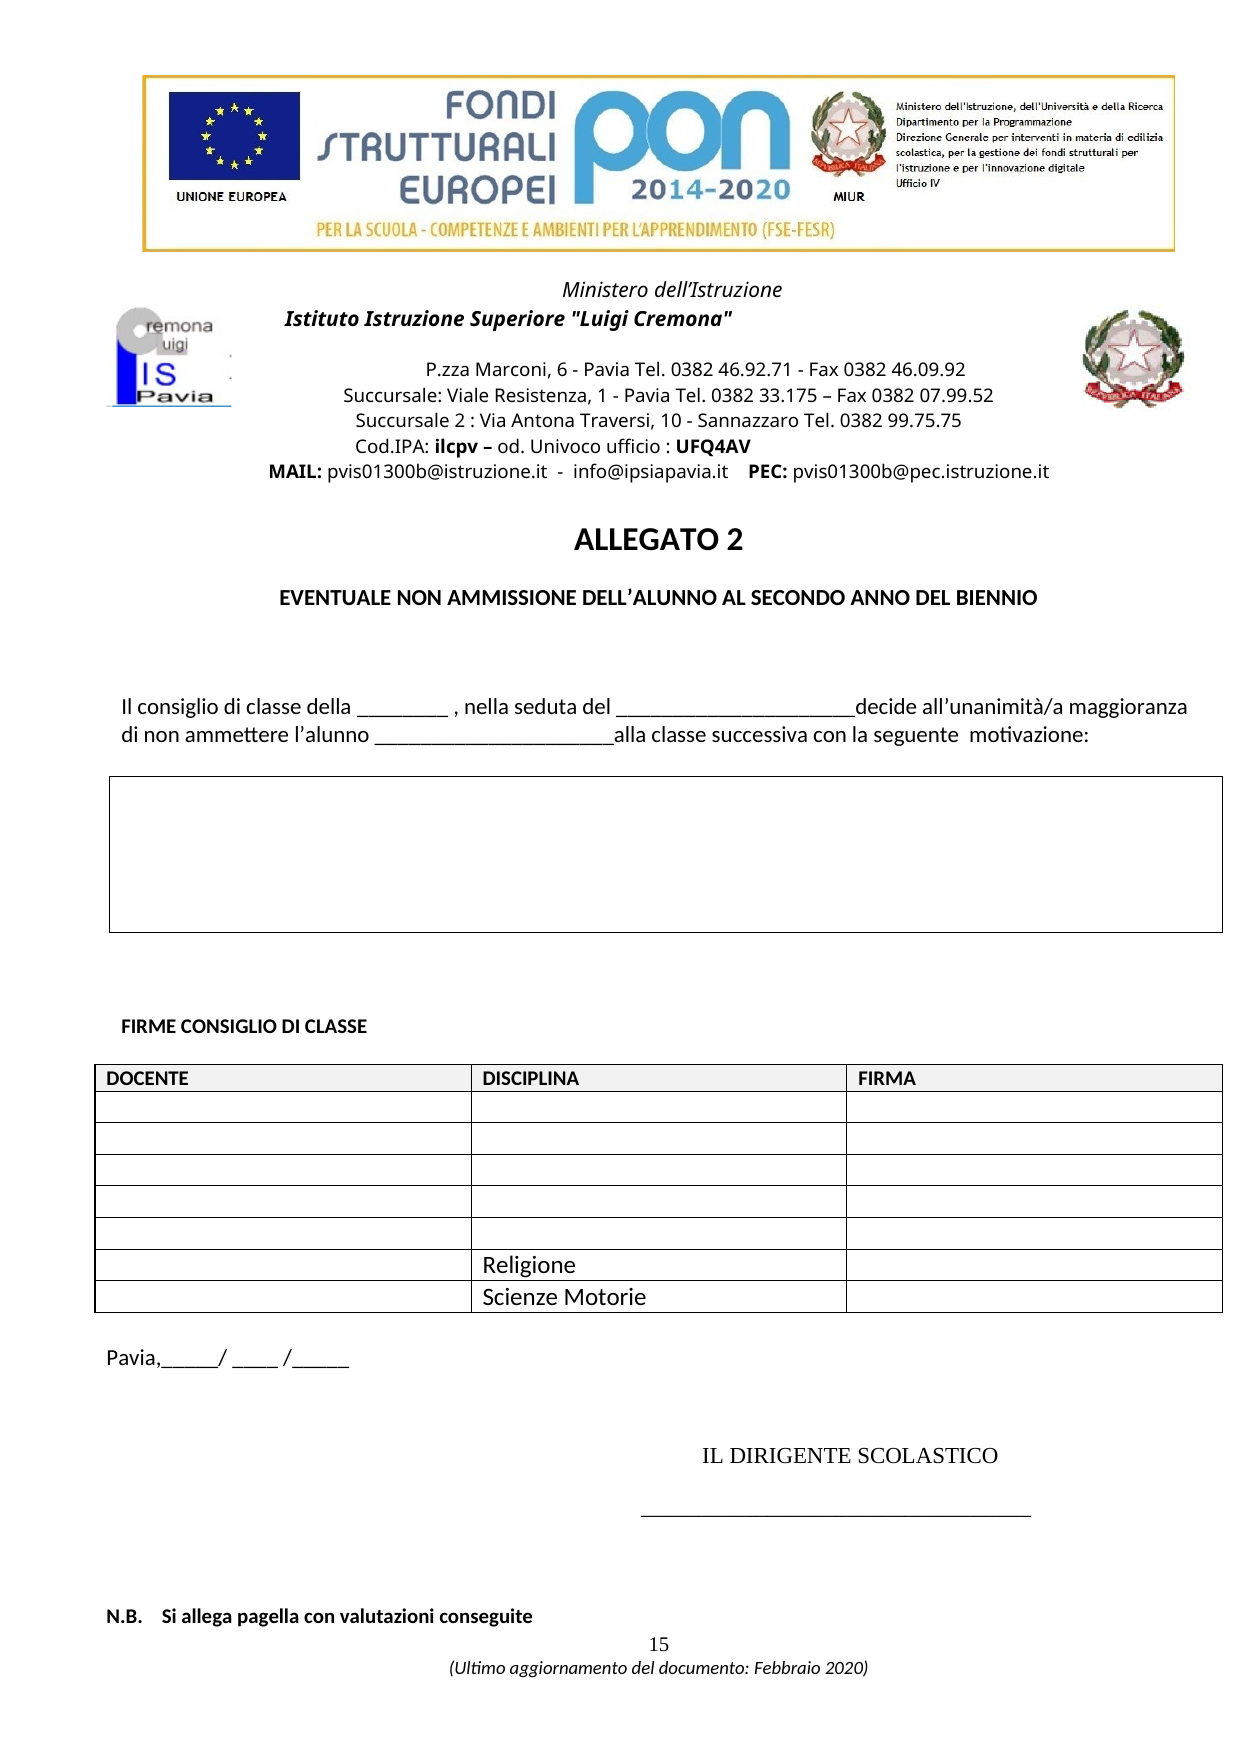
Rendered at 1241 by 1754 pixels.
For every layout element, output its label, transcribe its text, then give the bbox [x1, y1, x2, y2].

table_cell [847, 1281, 1222, 1312]
picture [142, 75, 1175, 252]
table_cell [472, 1186, 846, 1217]
text IL DIRIGENTE SCOLASTICO [401, 1442, 1211, 1469]
table_cell [472, 1092, 846, 1122]
text __________________________________ [121, 1493, 1211, 1519]
table_cell [96, 1123, 471, 1154]
subtitle ALLEGATO 2 [106, 518, 1211, 559]
table_cell [847, 1123, 1222, 1154]
table_cell Scienze Motorie [472, 1281, 846, 1312]
picture [1081, 305, 1191, 415]
table_header FIRMA [847, 1065, 1222, 1091]
table_cell [847, 1218, 1222, 1248]
table_cell Religione [472, 1250, 846, 1280]
table_cell [96, 1155, 471, 1185]
table_cell [472, 1218, 846, 1248]
table_cell [96, 1218, 471, 1248]
table_cell [847, 1186, 1222, 1217]
table_cell [847, 1250, 1222, 1280]
table_cell [96, 1092, 471, 1122]
table_cell [472, 1155, 846, 1185]
text EVENTUALE NON AMMISSIONE DELL’ALUNNO AL SECONDO ANNO DEL BIENNIO [106, 583, 1211, 611]
text Pavia,_____/ ____ /_____ [106, 1343, 1211, 1371]
table_header [110, 777, 1222, 932]
text FIRME CONSIGLIO DI CLASSE [121, 1013, 1211, 1039]
table_cell [472, 1123, 846, 1154]
table_cell [847, 1092, 1222, 1122]
table_cell [96, 1281, 471, 1312]
table_header DISCIPLINA [472, 1065, 846, 1091]
table_cell [847, 1155, 1222, 1185]
text N.B. Si allega pagella con valutazioni conseguite [106, 1603, 1211, 1628]
picture [106, 305, 232, 407]
table_cell [96, 1186, 471, 1217]
table_header DOCENTE [96, 1065, 471, 1091]
text Il consiglio di classe della ________ , nella seduta del _____________________decide all’unanimità/a maggioranza di non ammettere l’alunno _____________________alla classe successiva con la seguente motivazione: [121, 692, 1211, 748]
table_cell [96, 1250, 471, 1280]
